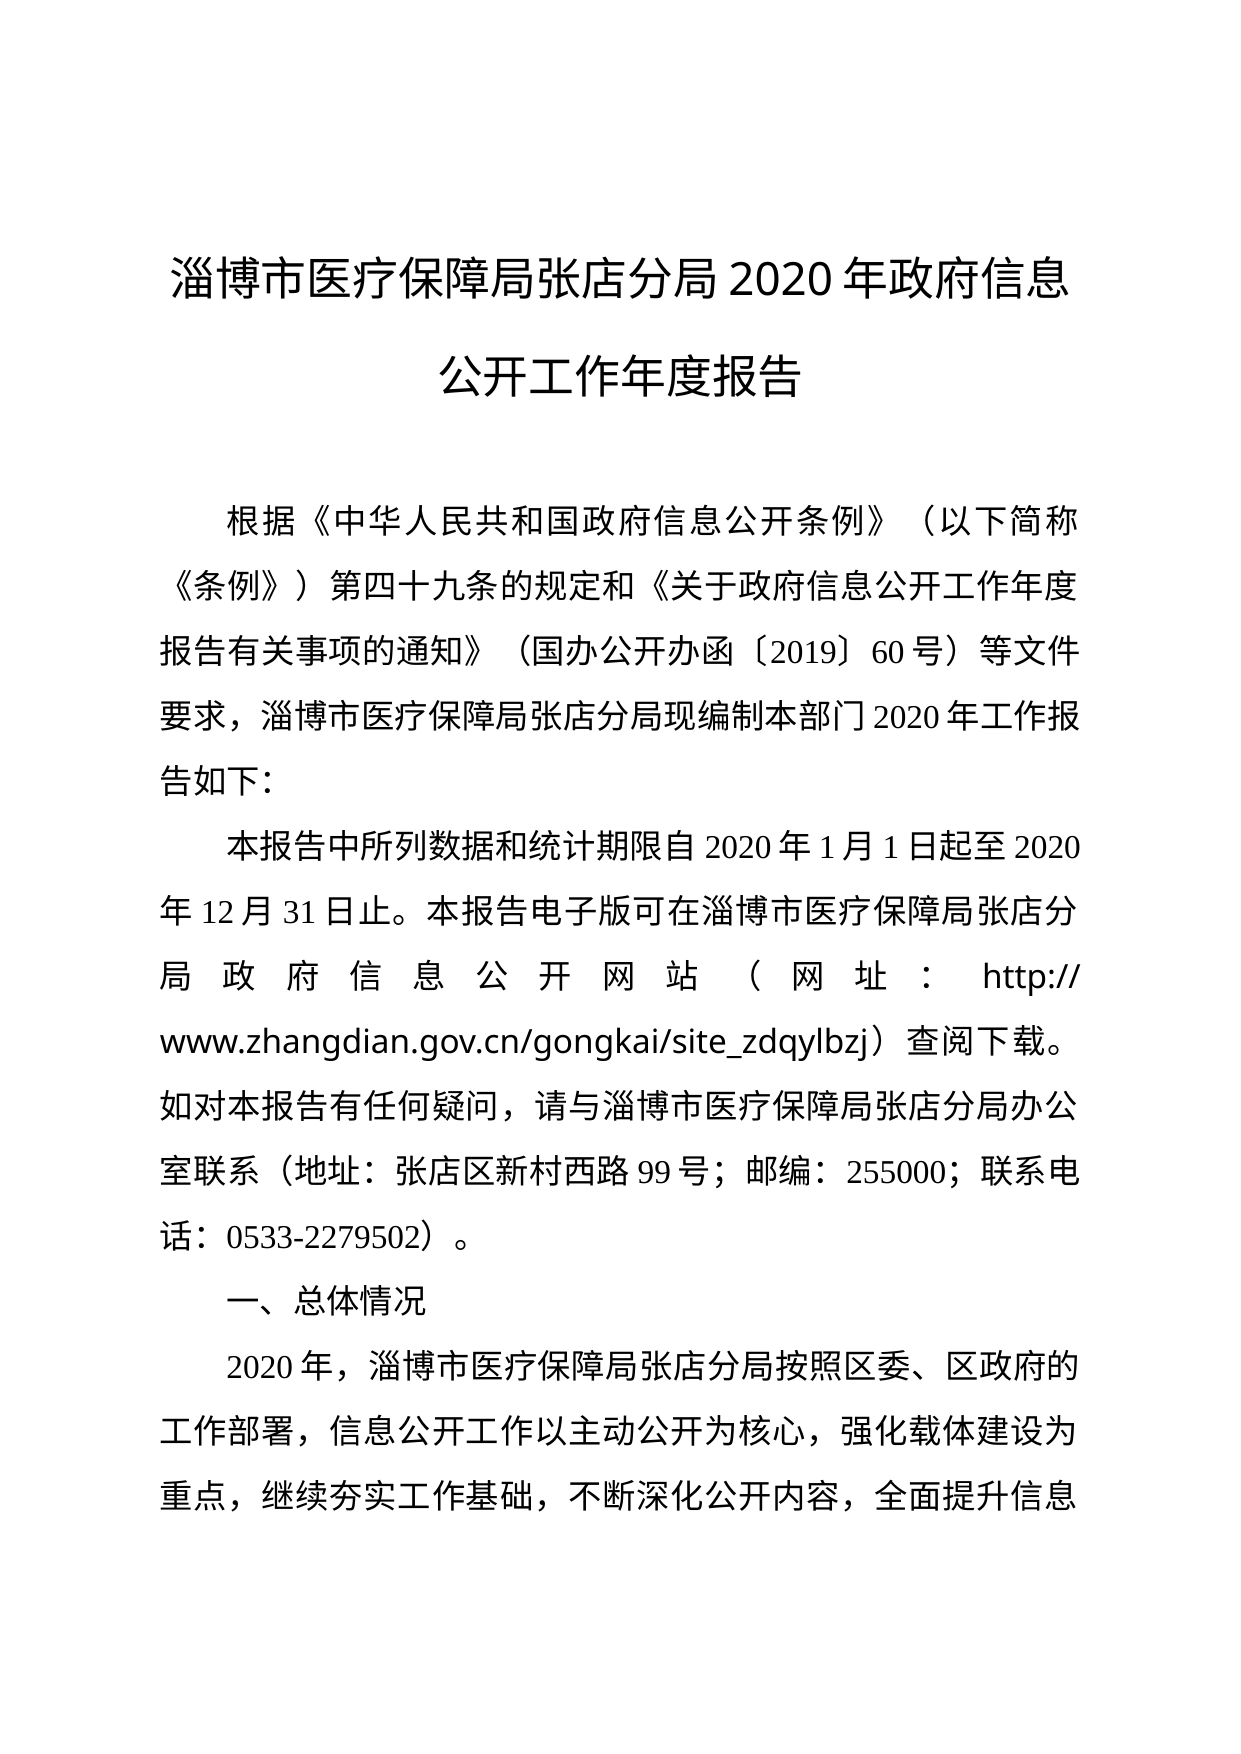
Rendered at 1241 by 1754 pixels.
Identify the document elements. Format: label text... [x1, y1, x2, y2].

text 本报告中所列数据和统计期限自2020年1月1日起至2020年12月31日止。本报告电子版可在淄博市医疗保障局张店分局政府信息公开网站（网址：http://www.zhangdian.gov.cn/gongkai/site_zdqylbzj）查阅下载。如对本报告有任何疑问，请与淄博市医疗保障局张店分局办公室联系（地址：张店区新村西路99号；邮编：255000；联系电话：0533-2279502）。 [159, 812, 1081, 1267]
list 一、总体情况 [159, 1267, 1081, 1332]
text 淄博市医疗保障局张店分局2020年政府信息公开工作年度报告 [159, 227, 1081, 422]
text 根据《中华人民共和国政府信息公开条例》（以下简称《条例》）第四十九条的规定和《关于政府信息公开工作年度报告有关事项的通知》（国办公开办函〔2019〕60号）等文件要求，淄博市医疗保障局张店分局现编制本部门2020年工作报告如下： [159, 487, 1081, 812]
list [159, 1332, 1081, 1527]
